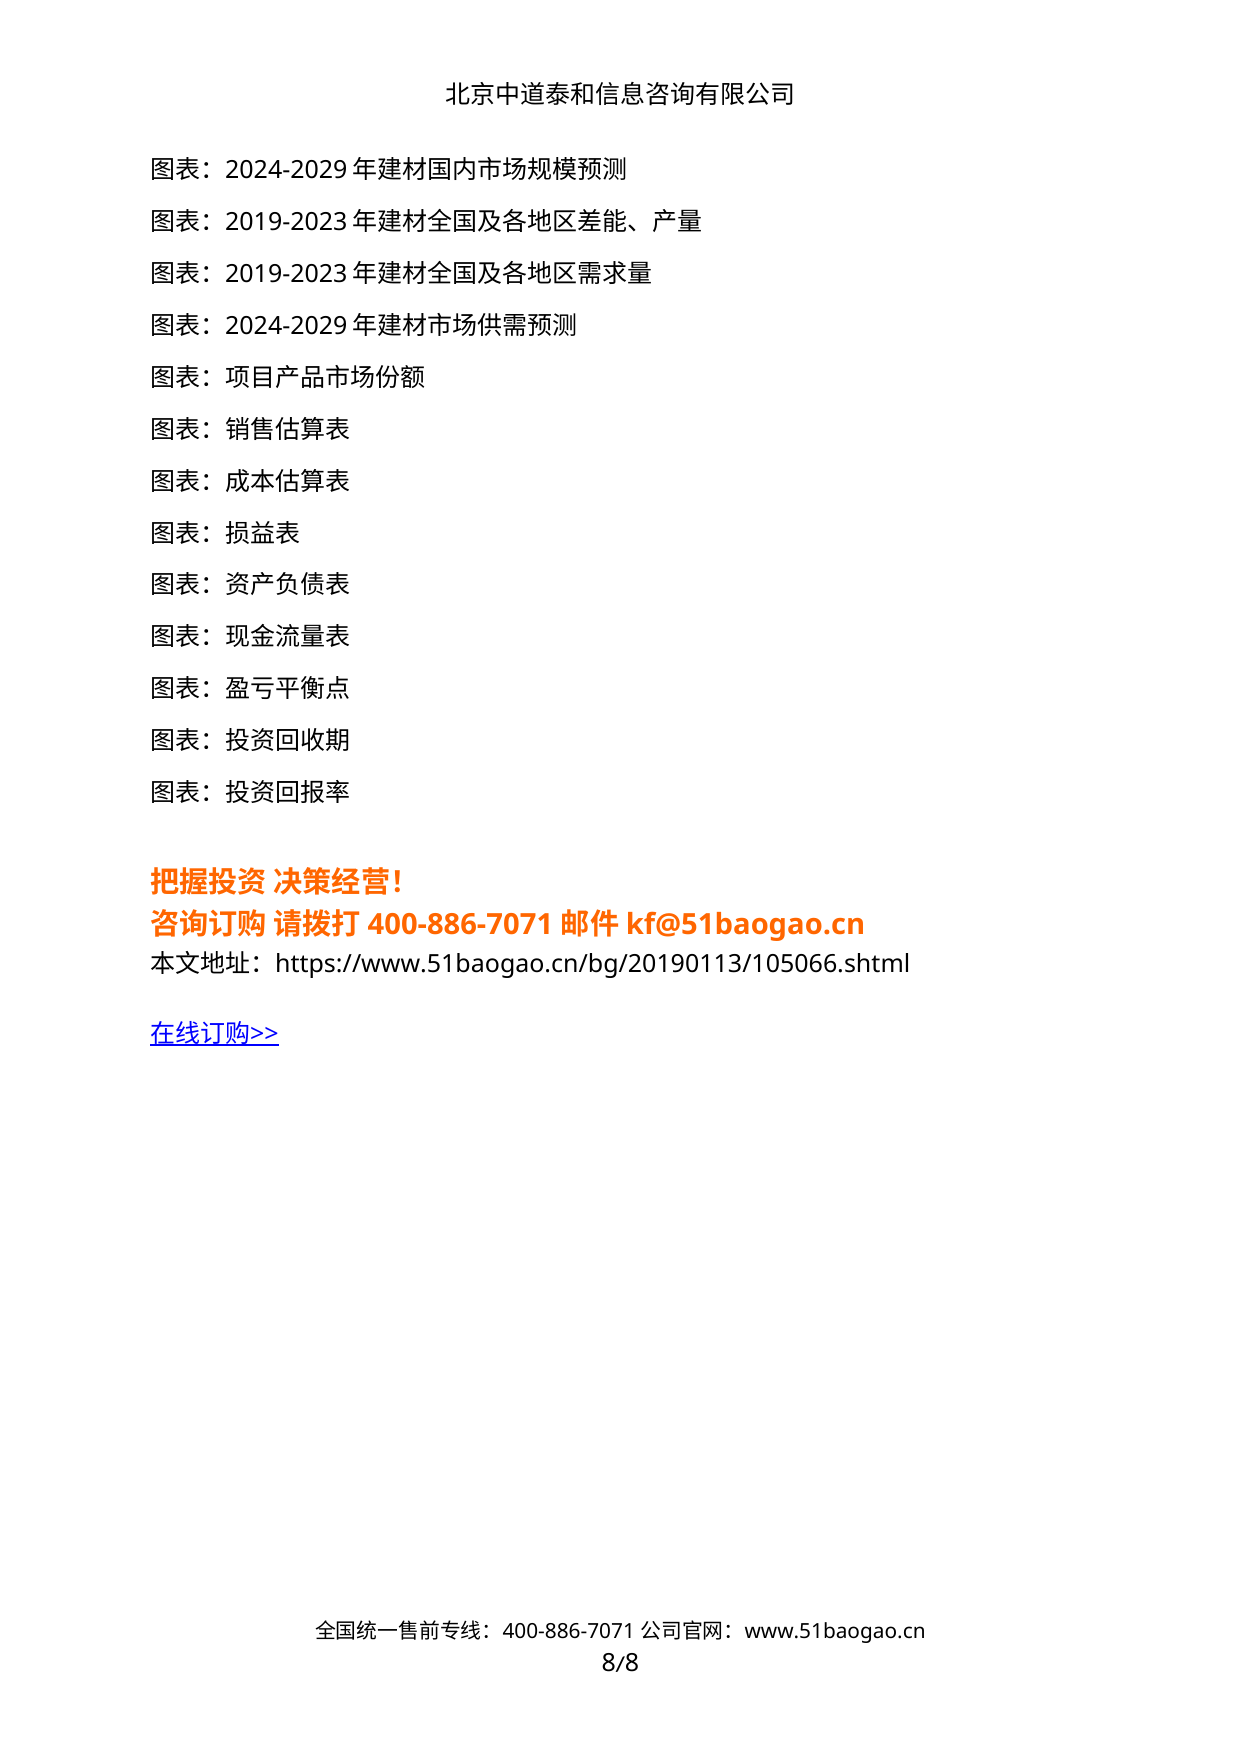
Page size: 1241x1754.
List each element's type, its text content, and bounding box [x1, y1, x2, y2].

text 把握投资 决策经营！咨询订购 请拨打 400-886-7071 邮件 kf@51baogao.cn本文地址：https://www.51baogao.cn/bg/20190113/105066.shtml [150, 824, 1090, 979]
text 图表：2019-2023年建材全国及各地区需求量 [150, 254, 1090, 290]
text 图表：盈亏平衡点 [150, 669, 1090, 705]
text 图表：2024-2029年建材国内市场规模预测 [150, 150, 1090, 186]
text 图表：损益表 [150, 513, 1090, 549]
text 图表：成本估算表 [150, 461, 1090, 497]
text 图表：资产负债表 [150, 565, 1090, 601]
text 图表：投资回报率 [150, 772, 1090, 809]
text 图表：现金流量表 [150, 617, 1090, 653]
text 图表：投资回收期 [150, 721, 1090, 757]
text 图表：销售估算表 [150, 409, 1090, 446]
text 在线订购>> [150, 979, 1090, 1050]
text 图表：2024-2029年建材市场供需预测 [150, 306, 1090, 342]
text 图表：2019-2023年建材全国及各地区差能、产量 [150, 202, 1090, 238]
text 图表：项目产品市场份额 [150, 357, 1090, 394]
